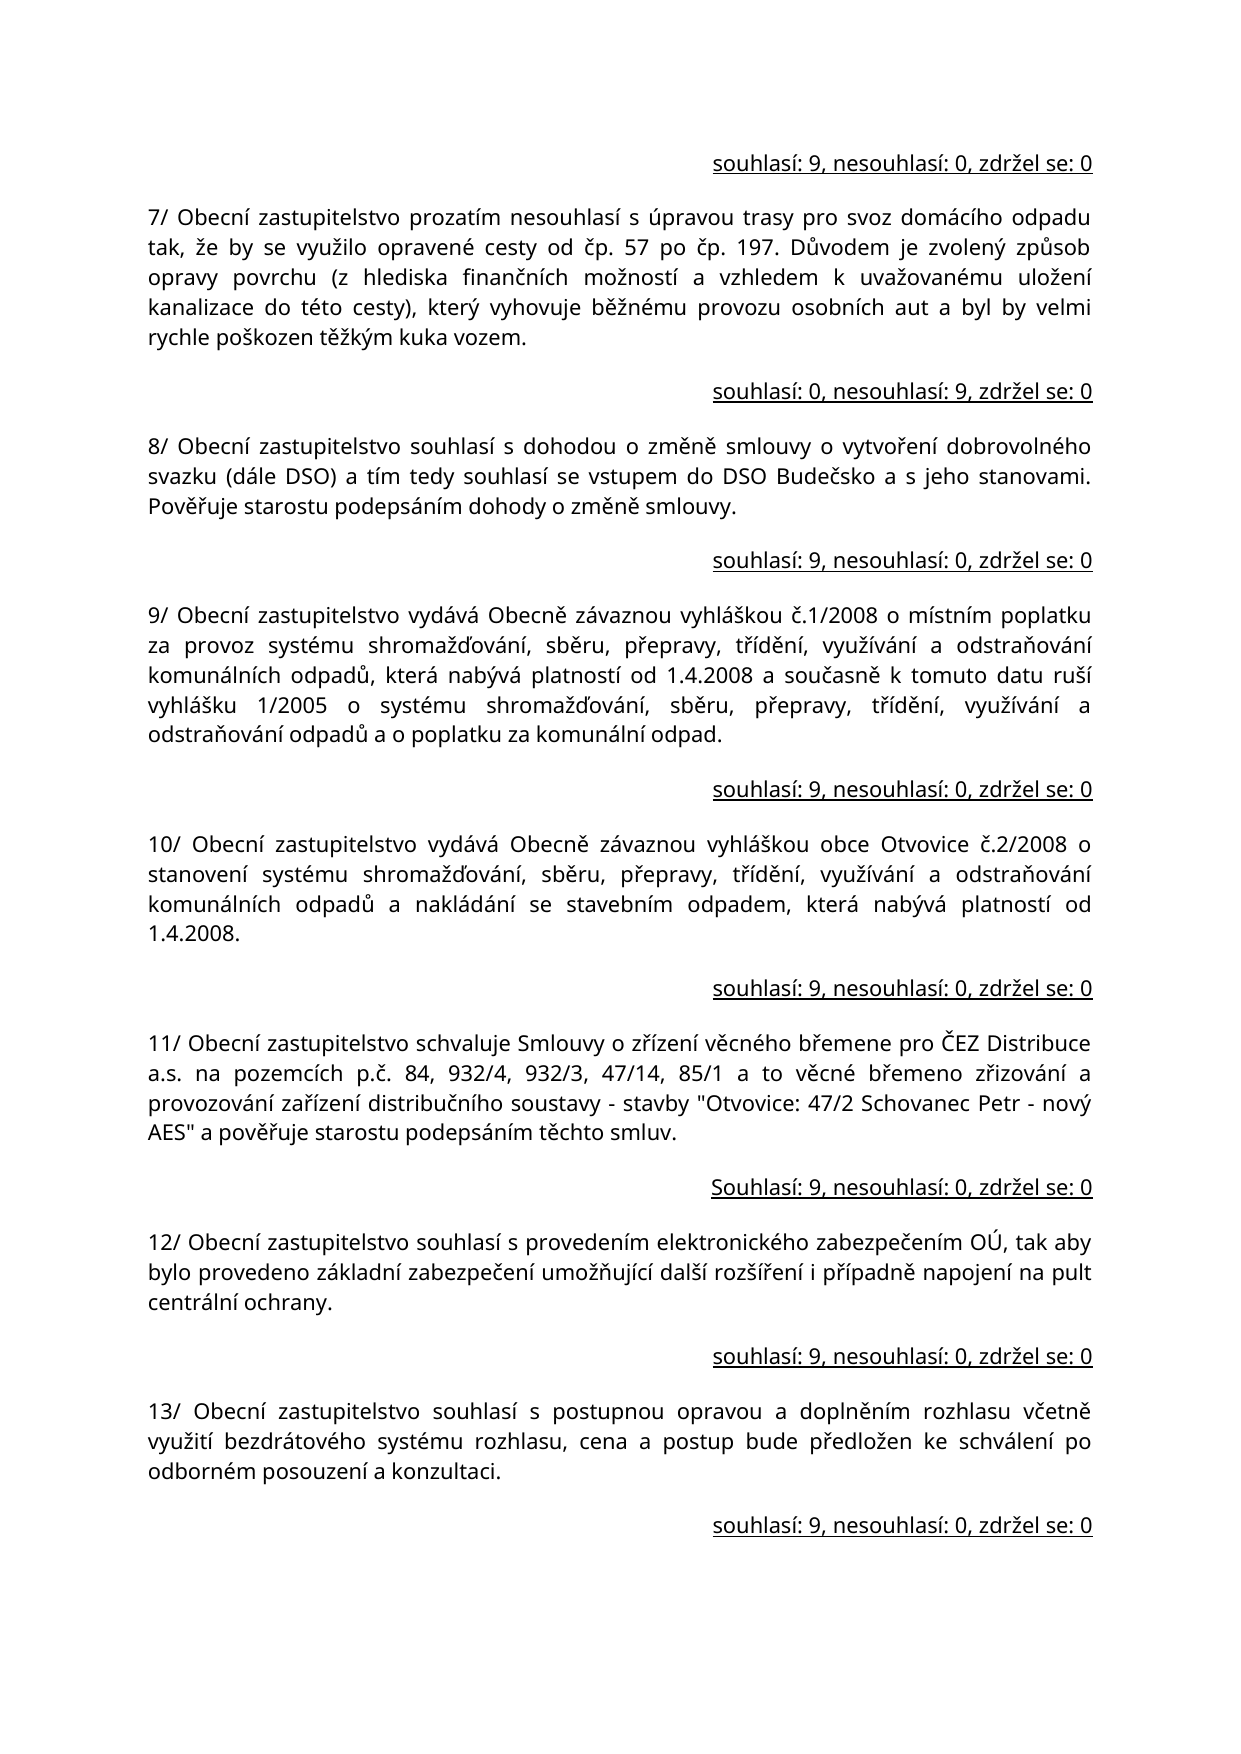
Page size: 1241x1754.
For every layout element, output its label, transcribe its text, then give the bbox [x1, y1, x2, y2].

text 7/ Obecní zastupitelstvo prozatím nesouhlasí s úpravou trasy pro svoz domácího odpadu tak, že by se využilo opravené cesty od čp. 57 po čp. 197. Důvodem je zvolený způsob opravy povrchu (z hlediska finančních možností a vzhledem k uvažovanému uložení kanalizace do této cesty), který vyhovuje běžnému provozu osobních aut a byl by velmi rychle poškozen těžkým kuka vozem. [148, 202, 1093, 351]
text 11/ Obecní zastupitelstvo schvaluje Smlouvy o zřízení věcného břemene pro ČEZ Distribuce a.s. na pozemcích p.č. 84, 932/4, 932/3, 47/14, 85/1 a to věcné břemeno zřizování a provozování zařízení distribučního soustavy - stavby "Otvovice: 47/2 Schovanec Petr - nový AES" a pověřuje starostu podepsáním těchto smluv. [148, 1028, 1093, 1147]
text 12/ Obecní zastupitelstvo souhlasí s provedením elektronického zabezpečením OÚ, tak aby bylo provedeno základní zabezpečení umožňující další rozšíření i případně napojení na pult centrální ochrany. [148, 1227, 1093, 1316]
text souhlasí: 9, nesouhlasí: 0, zdržel se: 0 [148, 1341, 1093, 1371]
text Souhlasí: 9, nesouhlasí: 0, zdržel se: 0 [148, 1172, 1093, 1202]
text souhlasí: 9, nesouhlasí: 0, zdržel se: 0 [148, 546, 1093, 575]
text souhlasí: 9, nesouhlasí: 0, zdržel se: 0 [148, 148, 1093, 177]
text souhlasí: 0, nesouhlasí: 9, zdržel se: 0 [148, 376, 1093, 406]
text 8/ Obecní zastupitelstvo souhlasí s dohodou o změně smlouvy o vytvoření dobrovolného svazku (dále DSO) a tím tedy souhlasí se vstupem do DSO Budečsko a s jeho stanovami. Pověřuje starostu podepsáním dohody o změně smlouvy. [148, 431, 1093, 521]
text souhlasí: 9, nesouhlasí: 0, zdržel se: 0 [148, 774, 1093, 804]
text 9/ Obecní zastupitelstvo vydává Obecně závaznou vyhláškou č.1/2008 o místním poplatku za provoz systému shromažďování, sběru, přepravy, třídění, využívání a odstraňování komunálních odpadů, která nabývá platností od 1.4.2008 a současně k tomuto datu ruší vyhlášku 1/2005 o systému shromažďování, sběru, přepravy, třídění, využívání a odstraňování odpadů a o poplatku za komunální odpad. [148, 600, 1093, 749]
text souhlasí: 9, nesouhlasí: 0, zdržel se: 0 [148, 973, 1093, 1003]
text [148, 1511, 1093, 1540]
text 10/ Obecní zastupitelstvo vydává Obecně závaznou vyhláškou obce Otvovice č.2/2008 o stanovení systému shromažďování, sběru, přepravy, třídění, využívání a odstraňování komunálních odpadů a nakládání se stavebním odpadem, která nabývá platností od 1.4.2008. [148, 829, 1093, 948]
text 13/ Obecní zastupitelstvo souhlasí s postupnou opravou a doplněním rozhlasu včetně využití bezdrátového systému rozhlasu, cena a postup bude předložen ke schválení po odborném posouzení a konzultaci. [148, 1396, 1093, 1486]
